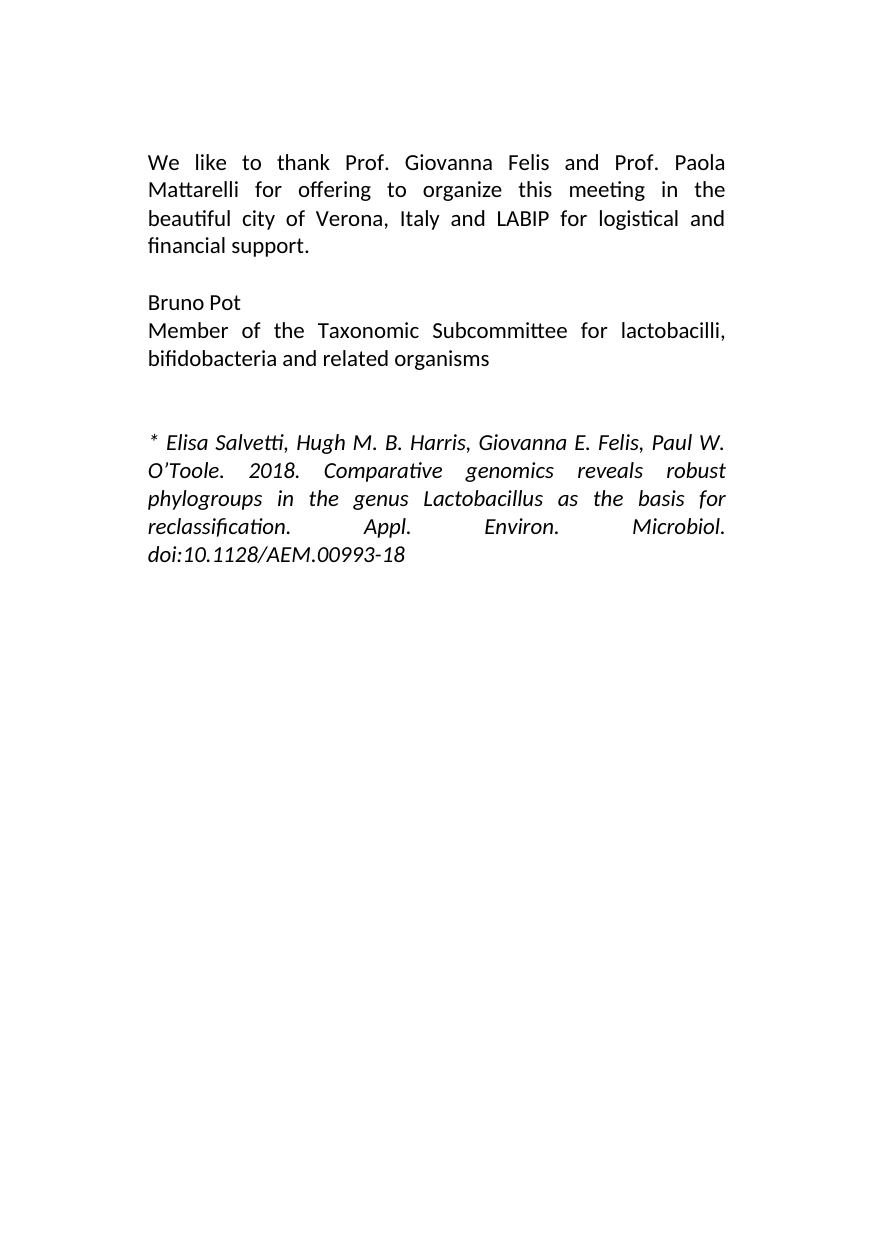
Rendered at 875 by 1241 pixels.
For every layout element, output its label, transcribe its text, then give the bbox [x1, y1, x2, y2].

text We like to thank Prof. Giovanna Felis and Prof. Paola Mattarelli for offering to organize this meeting in the beautiful city of Verona, Italy and LABIP for logistical and financial support. [148, 148, 726, 260]
text Bruno Pot [148, 288, 726, 316]
text Member of the Taxonomic Subcommittee for lactobacilli, bifidobacteria and related organisms [148, 316, 726, 372]
text * Elisa Salvetti, Hugh M. B. Harris, Giovanna E. Felis, Paul W. O’Toole. 2018. Comparative genomics reveals robust phylogroups in the genus Lactobacillus as the basis for reclassification. Appl. Environ. Microbiol. doi:10.1128/AEM.00993-18 [148, 428, 726, 568]
